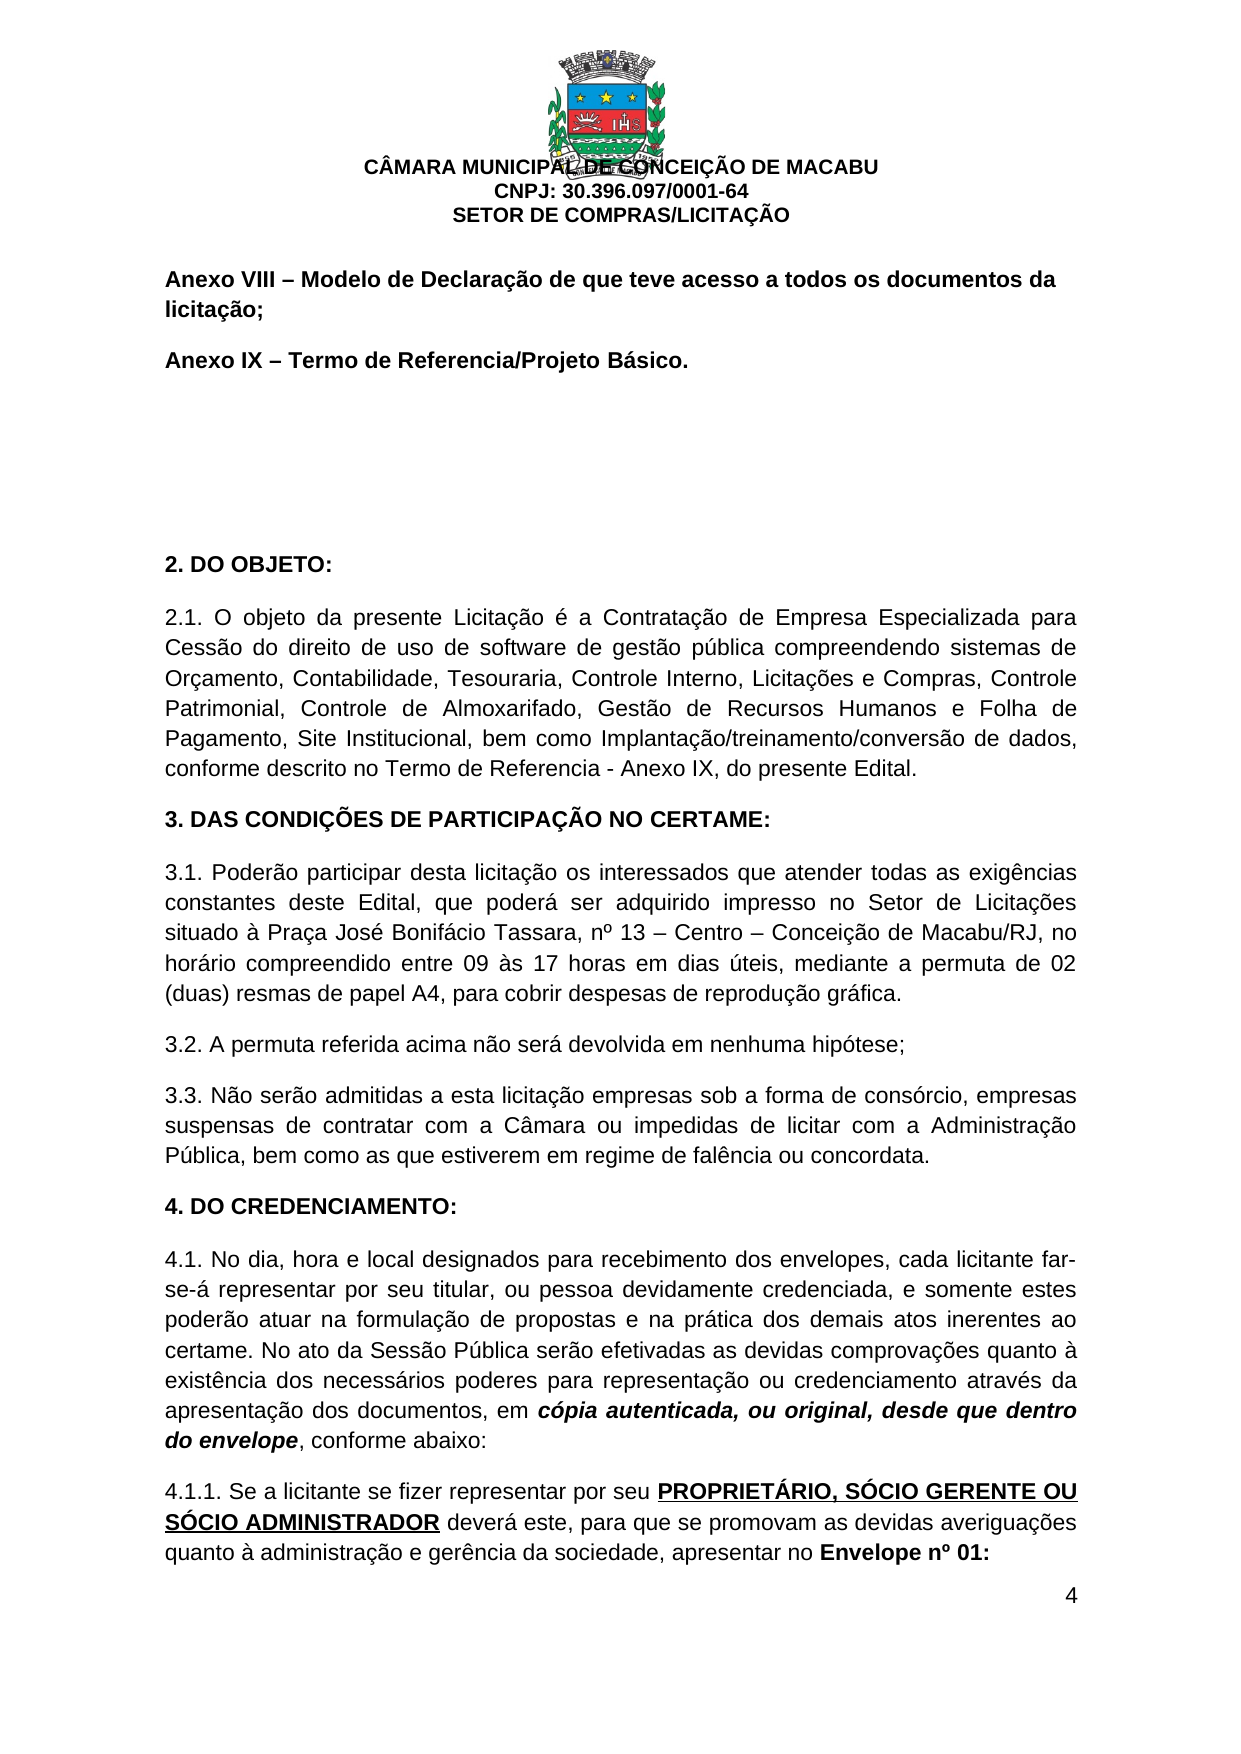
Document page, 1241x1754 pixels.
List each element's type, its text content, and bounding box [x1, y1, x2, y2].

text 4.1.1. Se a licitante se fizer representar por seu PROPRIETÁRIO, SÓCIO GERENTE OU SÓCIO ADMINISTRADOR deverá este, para que se promovam as devidas averiguações quanto à administração e gerência da sociedade, apresentar no Envelope nº 01: [164, 1478, 1078, 1565]
text 3.2. A permuta referida acima não será devolvida em nenhuma hipótese; [164, 1031, 1078, 1057]
text Anexo IX – Termo de Referencia/Projeto Básico. [164, 347, 1078, 373]
text 4.1. No dia, hora e local designados para recebimento dos envelopes, cada licitante far-se-á representar por seu titular, ou pessoa devidamente credenciada, e somente estes poderão atuar na formulação de propostas e na prática dos demais atos inerentes ao certame. No ato da Sessão Pública serão efetivadas as devidas comprovações quanto à existência dos necessários poderes para representação ou credenciamento através da apresentação dos documentos, em cópia autenticada, ou original, desde que dentro do envelope, conforme abaixo: [164, 1246, 1078, 1453]
picture [548, 50, 666, 180]
text 2.1. O objeto da presente Licitação é a Contratação de Empresa Especializada para Cessão do direito de uso de software de gestão pública compreendendo sistemas de Orçamento, Contabilidade, Tesouraria, Controle Interno, Licitações e Compras, Controle Patrimonial, Controle de Almoxarifado, Gestão de Recursos Humanos e Folha de Pagamento, Site Institucional, bem como Implantação/treinamento/conversão de dados, conforme descrito no Termo de Referencia - Anexo IX, do presente Edital. [164, 604, 1078, 781]
subtitle 4. DO CREDENCIAMENTO: [164, 1193, 1078, 1219]
subtitle 3. DAS CONDIÇÕES DE PARTICIPAÇÃO NO CERTAME: [164, 806, 1078, 832]
subtitle 2. DO OBJETO: [164, 551, 1078, 578]
text Anexo VIII – Modelo de Declaração de que teve acesso a todos os documentos da licitação; [164, 266, 1078, 322]
text 3.1. Poderão participar desta licitação os interessados que atender todas as exigências constantes deste Edital, que poderá ser adquirido impresso no Setor de Licitações situado à Praça José Bonifácio Tassara, nº 13 – Centro – Conceição de Macabu/RJ, no horário compreendido entre 09 às 17 horas em dias úteis, mediante a permuta de 02 (duas) resmas de papel A4, para cobrir despesas de reprodução gráfica. [164, 859, 1078, 1006]
text 3.3. Não serão admitidas a esta licitação empresas sob a forma de consórcio, empresas suspensas de contratar com a Câmara ou impedidas de licitar com a Administração Pública, bem como as que estiverem em regime de falência ou concordata. [164, 1082, 1078, 1168]
